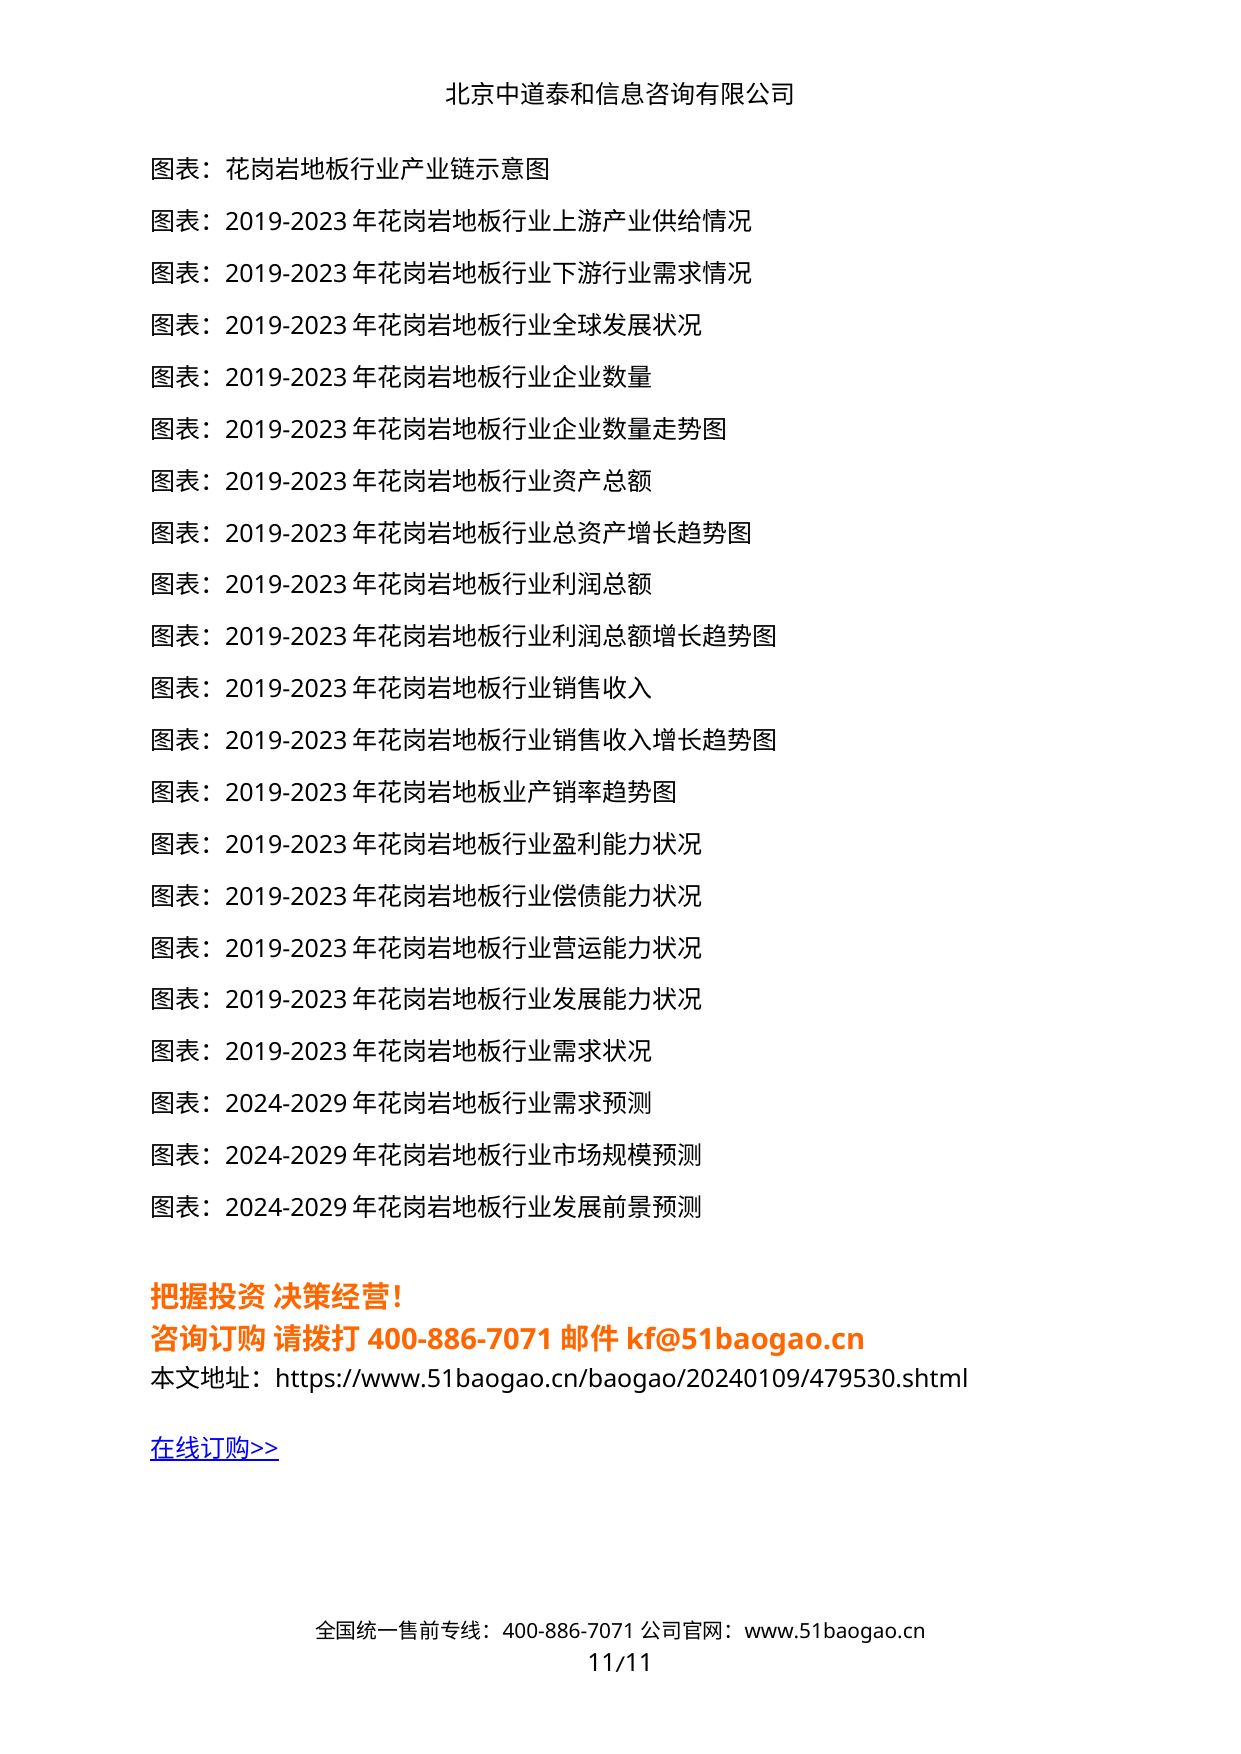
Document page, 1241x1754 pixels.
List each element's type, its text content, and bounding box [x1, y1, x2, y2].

text 图表：2019-2023年花岗岩地板行业资产总额 [150, 461, 1090, 497]
text 图表：2019-2023年花岗岩地板行业总资产增长趋势图 [150, 513, 1090, 549]
text 图表：2019-2023年花岗岩地板行业全球发展状况 [150, 306, 1090, 342]
text 图表：2019-2023年花岗岩地板行业上游产业供给情况 [150, 202, 1090, 238]
text 图表：2019-2023年花岗岩地板行业需求状况 [150, 1032, 1090, 1068]
text 图表：2019-2023年花岗岩地板业产销率趋势图 [150, 772, 1090, 809]
text 图表：2019-2023年花岗岩地板行业利润总额增长趋势图 [150, 617, 1090, 653]
text 图表：2019-2023年花岗岩地板行业发展能力状况 [150, 980, 1090, 1016]
text 图表：花岗岩地板行业产业链示意图 [150, 150, 1090, 186]
text 图表：2019-2023年花岗岩地板行业企业数量走势图 [150, 409, 1090, 446]
text 图表：2019-2023年花岗岩地板行业企业数量 [150, 357, 1090, 394]
text 图表：2019-2023年花岗岩地板行业下游行业需求情况 [150, 254, 1090, 290]
text 图表：2019-2023年花岗岩地板行业销售收入增长趋势图 [150, 721, 1090, 757]
text 在线订购>> [150, 1394, 1090, 1465]
text 图表：2019-2023年花岗岩地板行业盈利能力状况 [150, 824, 1090, 861]
text 图表：2024-2029年花岗岩地板行业需求预测 [150, 1084, 1090, 1120]
text 把握投资 决策经营！咨询订购 请拨打 400-886-7071 邮件 kf@51baogao.cn本文地址：https://www.51baogao.cn/baogao/20240109/479530.shtml [150, 1239, 1090, 1394]
text 图表：2019-2023年花岗岩地板行业销售收入 [150, 669, 1090, 705]
text 图表：2019-2023年花岗岩地板行业偿债能力状况 [150, 876, 1090, 912]
text 图表：2024-2029年花岗岩地板行业市场规模预测 [150, 1136, 1090, 1172]
text 图表：2019-2023年花岗岩地板行业利润总额 [150, 565, 1090, 601]
text 图表：2019-2023年花岗岩地板行业营运能力状况 [150, 928, 1090, 964]
text 图表：2024-2029年花岗岩地板行业发展前景预测 [150, 1187, 1090, 1224]
